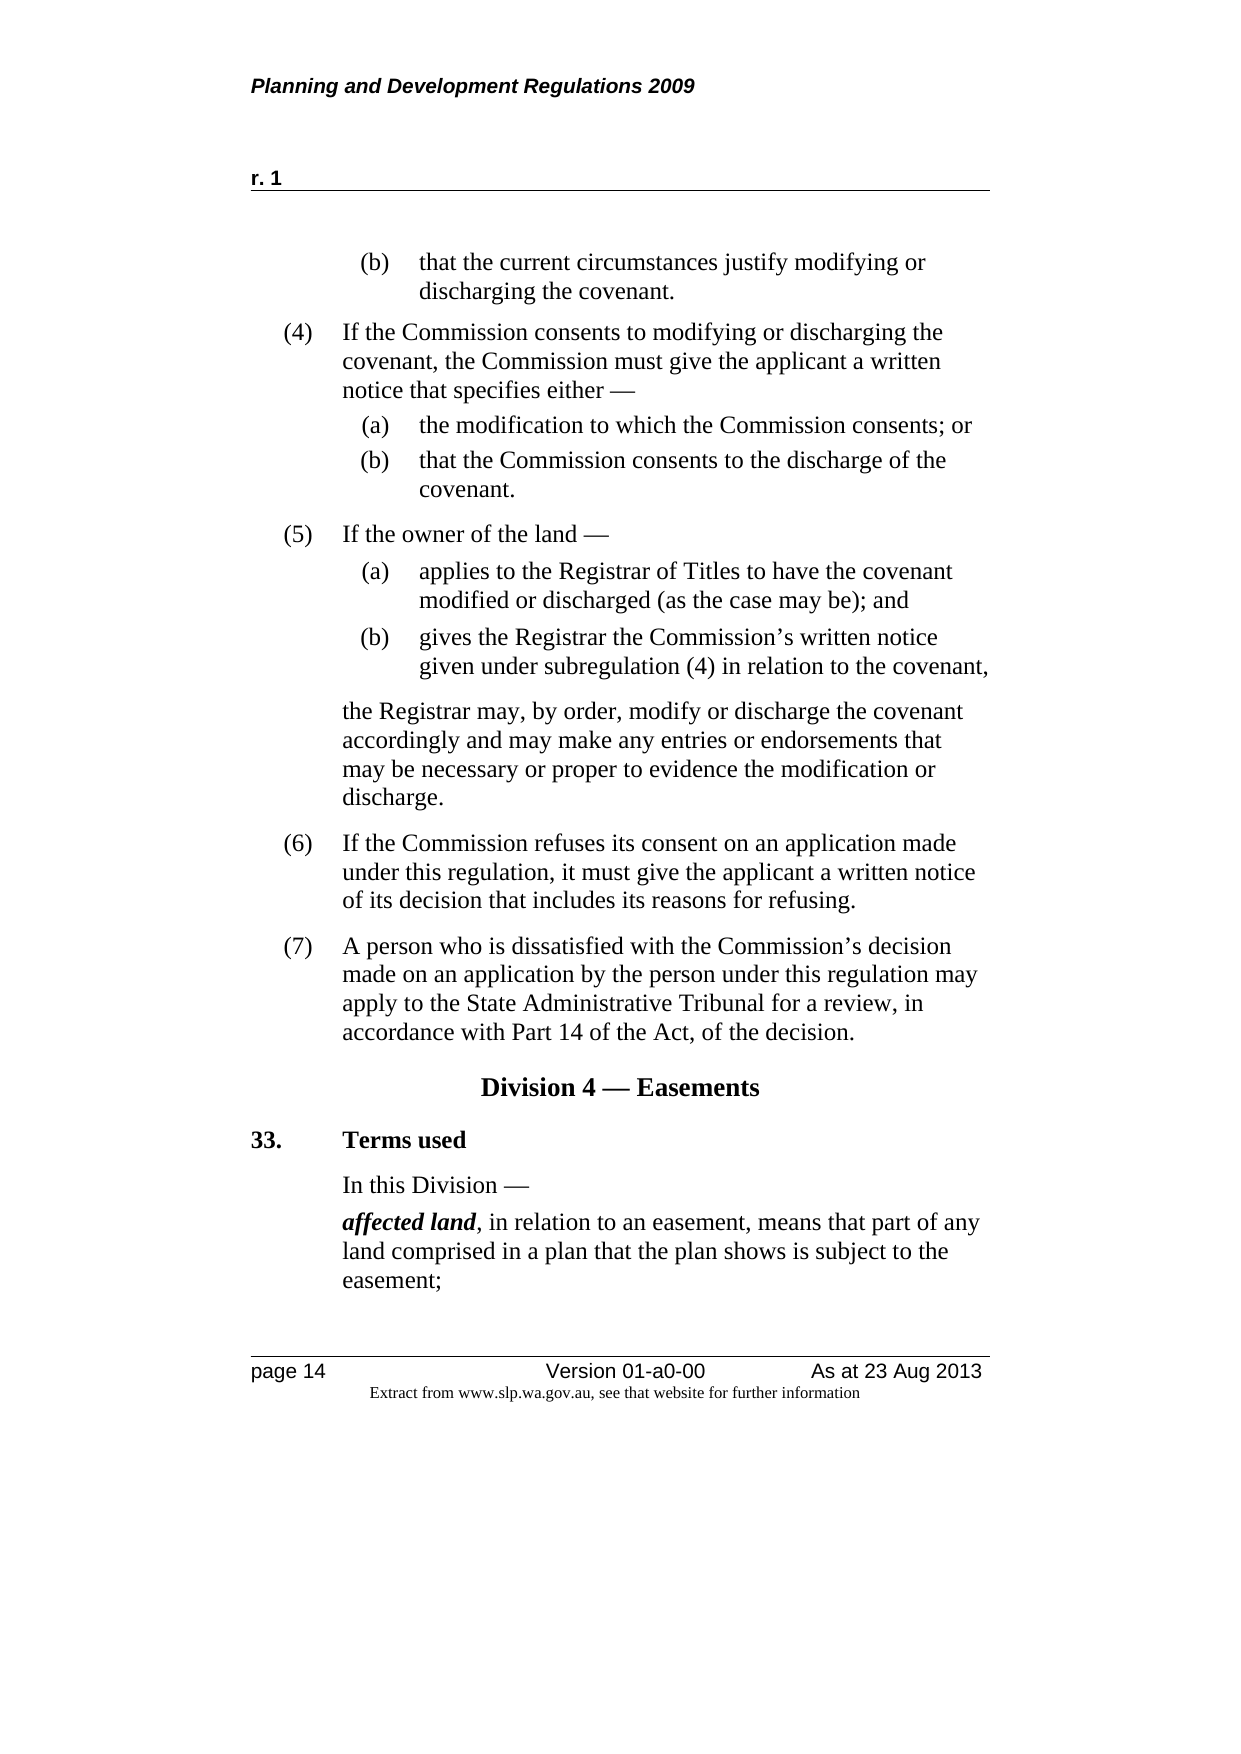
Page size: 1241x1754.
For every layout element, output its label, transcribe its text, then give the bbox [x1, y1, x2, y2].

text (7) A person who is dissatisfied with the Commission’s decision made on an application by the person under this regulation may apply to the State Administrative Tribunal for a review, in accordance with Part 14 of the Act, of the decision. [251, 931, 990, 1046]
text (b) that the current circumstances justify modifying or discharging the covenant. [251, 247, 990, 305]
subtitle Division 4 — Easements [251, 1071, 990, 1102]
text (b) gives the Registrar the Commission’s written notice given under subregulation (4) in relation to the covenant, [251, 622, 990, 679]
text (6) If the Commission refuses its consent on an application made under this regulation, it must give the applicant a written notice of its decision that includes its reasons for refusing. [251, 828, 990, 914]
text (a) the modification to which the Commission consents; or [251, 410, 990, 439]
text the Registrar may, by order, modify or discharge the covenant accordingly and may make any entries or endorsements that may be necessary or proper to evidence the modification or discharge. [251, 696, 990, 811]
text In this Division — [251, 1170, 990, 1199]
text (b) that the Commission consents to the discharge of the covenant. [251, 445, 990, 502]
text affected land, in relation to an easement, means that part of any land comprised in a plan that the plan shows is subject to the easement; [251, 1207, 990, 1294]
text (4) If the Commission consents to modifying or discharging the covenant, the Commission must give the applicant a written notice that specifies either — [251, 317, 990, 404]
subtitle 33. Terms used [251, 1125, 990, 1154]
text (5) If the owner of the land — [251, 519, 990, 548]
text (a) applies to the Registrar of Titles to have the covenant modified or discharged (as the case may be); and [251, 556, 990, 614]
